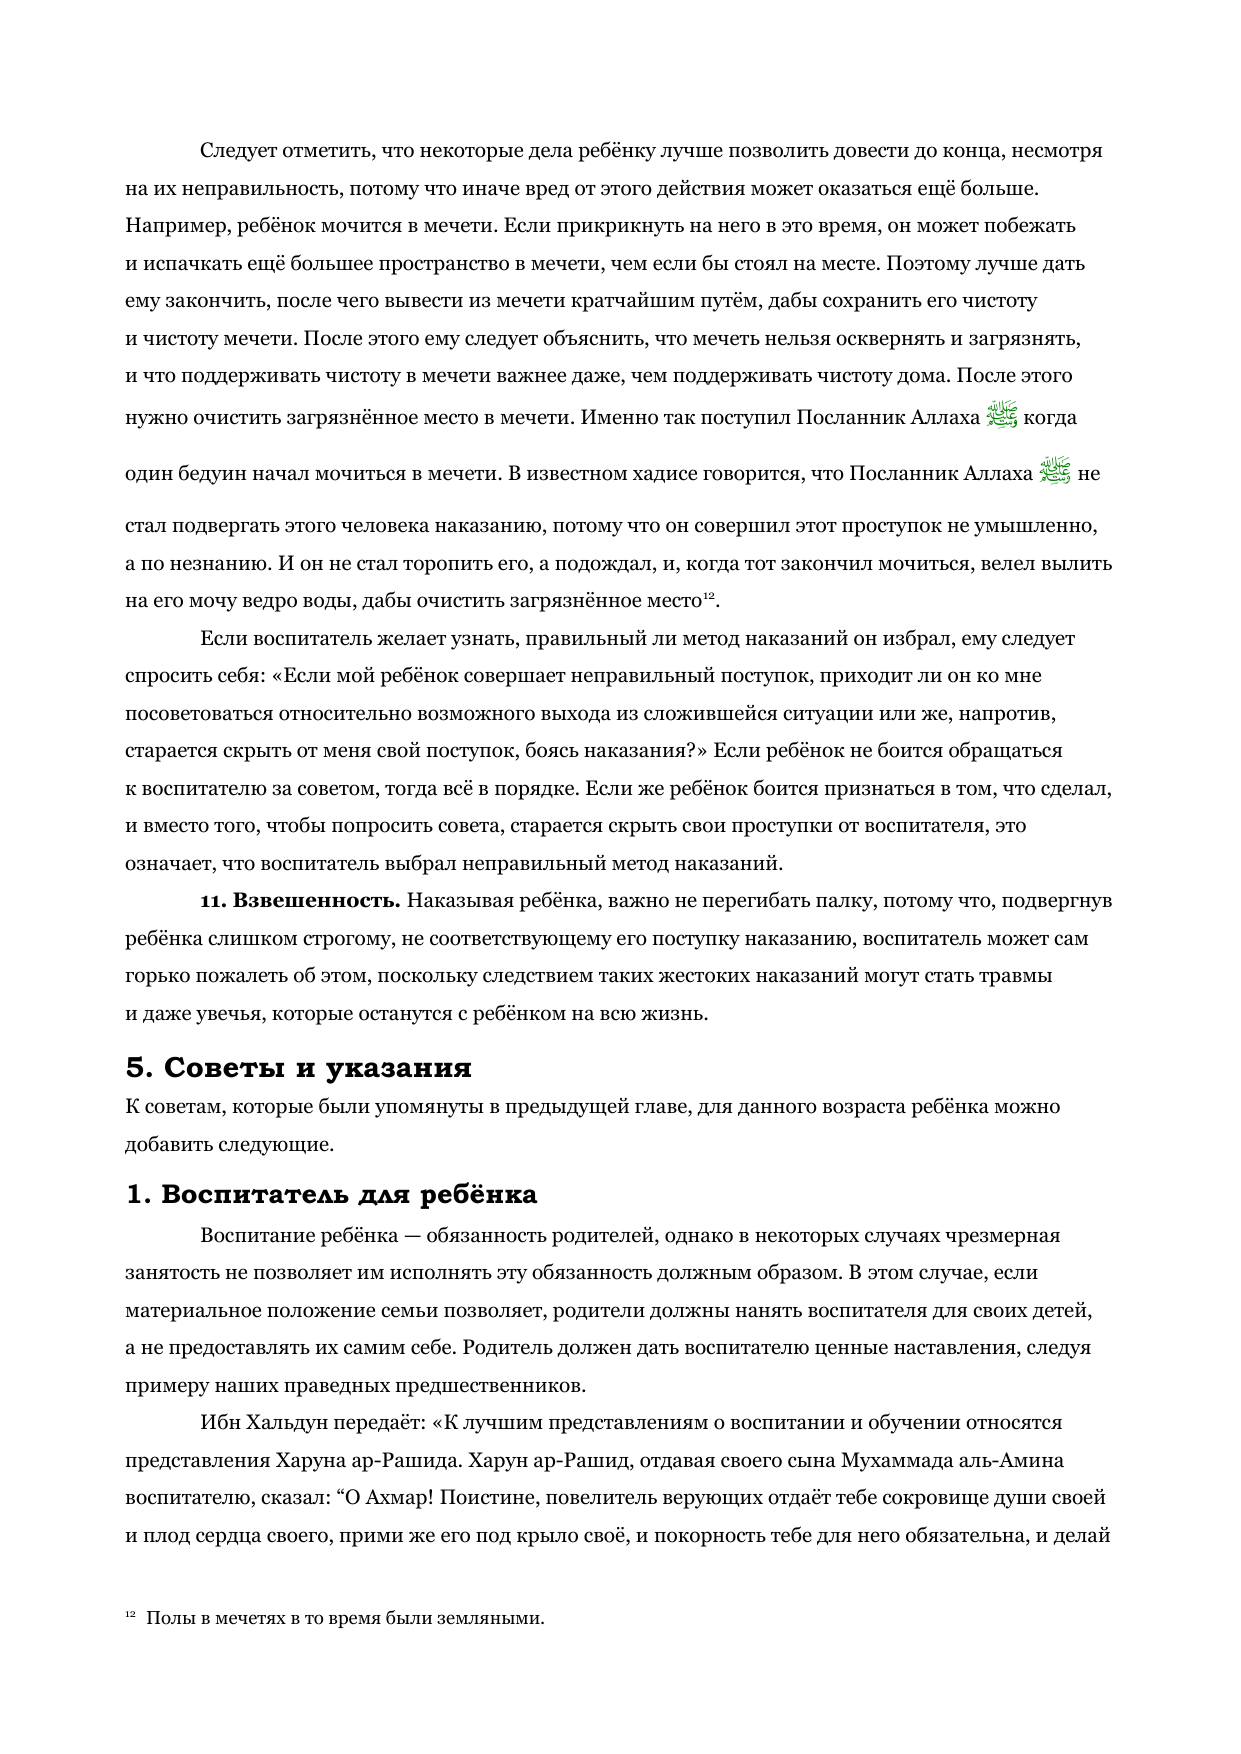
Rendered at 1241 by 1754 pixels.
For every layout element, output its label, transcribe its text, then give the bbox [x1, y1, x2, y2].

text К советам, которые были упомянуты в предыдущей главе, для данного возраста ребёнка можно добавить следующие. [125, 1084, 1115, 1159]
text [125, 1397, 1115, 1547]
text Если воспитатель желает узнать, правильный ли метод наказаний он избрал, ему следует спросить себя: «Если мой ребёнок совершает неправильный поступок, приходит ли он ко мне посоветоваться относительно возможного выхода из сложившейся ситуации или же, напротив, старается скрыть от меня свой поступок, боясь наказания?» Если ребёнок не боится обращаться к воспитателю за советом, тогда всё в порядке. Если же ребёнок боится признаться в том, что сделал, и вместо того, чтобы попросить совета, старается скрыть свои проступки от воспитателя, это означает, что воспитатель выбрал неправильный метод наказаний. [125, 612, 1115, 874]
text Следует отметить, что некоторые дела ребёнку лучше позволить довести до конца, несмотря на их неправильность, потому что иначе вред от этого действия может оказаться ещё больше. Например, ребёнок мочится в мечети. Если прикрикнуть на него в это время, он может побежать и испачкать ещё большее пространство в мечети, чем если бы стоял на месте. Поэтому лучше дать ему закончить, после чего вывести из мечети кратчайшим путём, дабы сохранить его чистоту и чистоту мечети. После этого ему следует объяснить, что мечеть нельзя осквернять и загрязнять, и что поддерживать чистоту в мечети важнее даже, чем поддерживать чистоту дома. После этого нужно очистить загрязнённое место в мечети. Именно так поступил Посланник Аллаха ج, когда один бедуин начал мочиться в мечети. В известном хадисе говорится, что Посланник Аллаха ج не стал подвергать этого человека наказанию, потому что он совершил этот проступок не умышленно, а по незнанию. И он не стал торопить его, а подождал, и, когда тот закончил мочиться, велел вылить на его мочу ведро воды, дабы очистить загрязнённое место. [125, 125, 1115, 612]
text 5. Советы и указания [125, 1049, 1115, 1084]
text Воспитание ребёнка — обязанность родителей, однако в некоторых случаях чрезмерная занятость не позволяет им исполнять эту обязанность должным образом. В этом случае, если материальное положение семьи позволяет, родители должны нанять воспитателя для своих детей, а не предоставлять их самим себе. Родитель должен дать воспитателю ценные наставления, следуя примеру наших праведных предшественников. [125, 1209, 1115, 1397]
text 11. Взвешенность. Наказывая ребёнка, важно не перегибать палку, потому что, подвергнув ребёнка слишком строгому, не соответствующему его поступку наказанию, воспитатель может сам горько пожалеть об этом, поскольку следствием таких жестоких наказаний могут стать травмы и даже увечья, которые останутся с ребёнком на всю жизнь. [125, 874, 1115, 1024]
text 1. Воспитатель для ребёнка [125, 1178, 1115, 1209]
